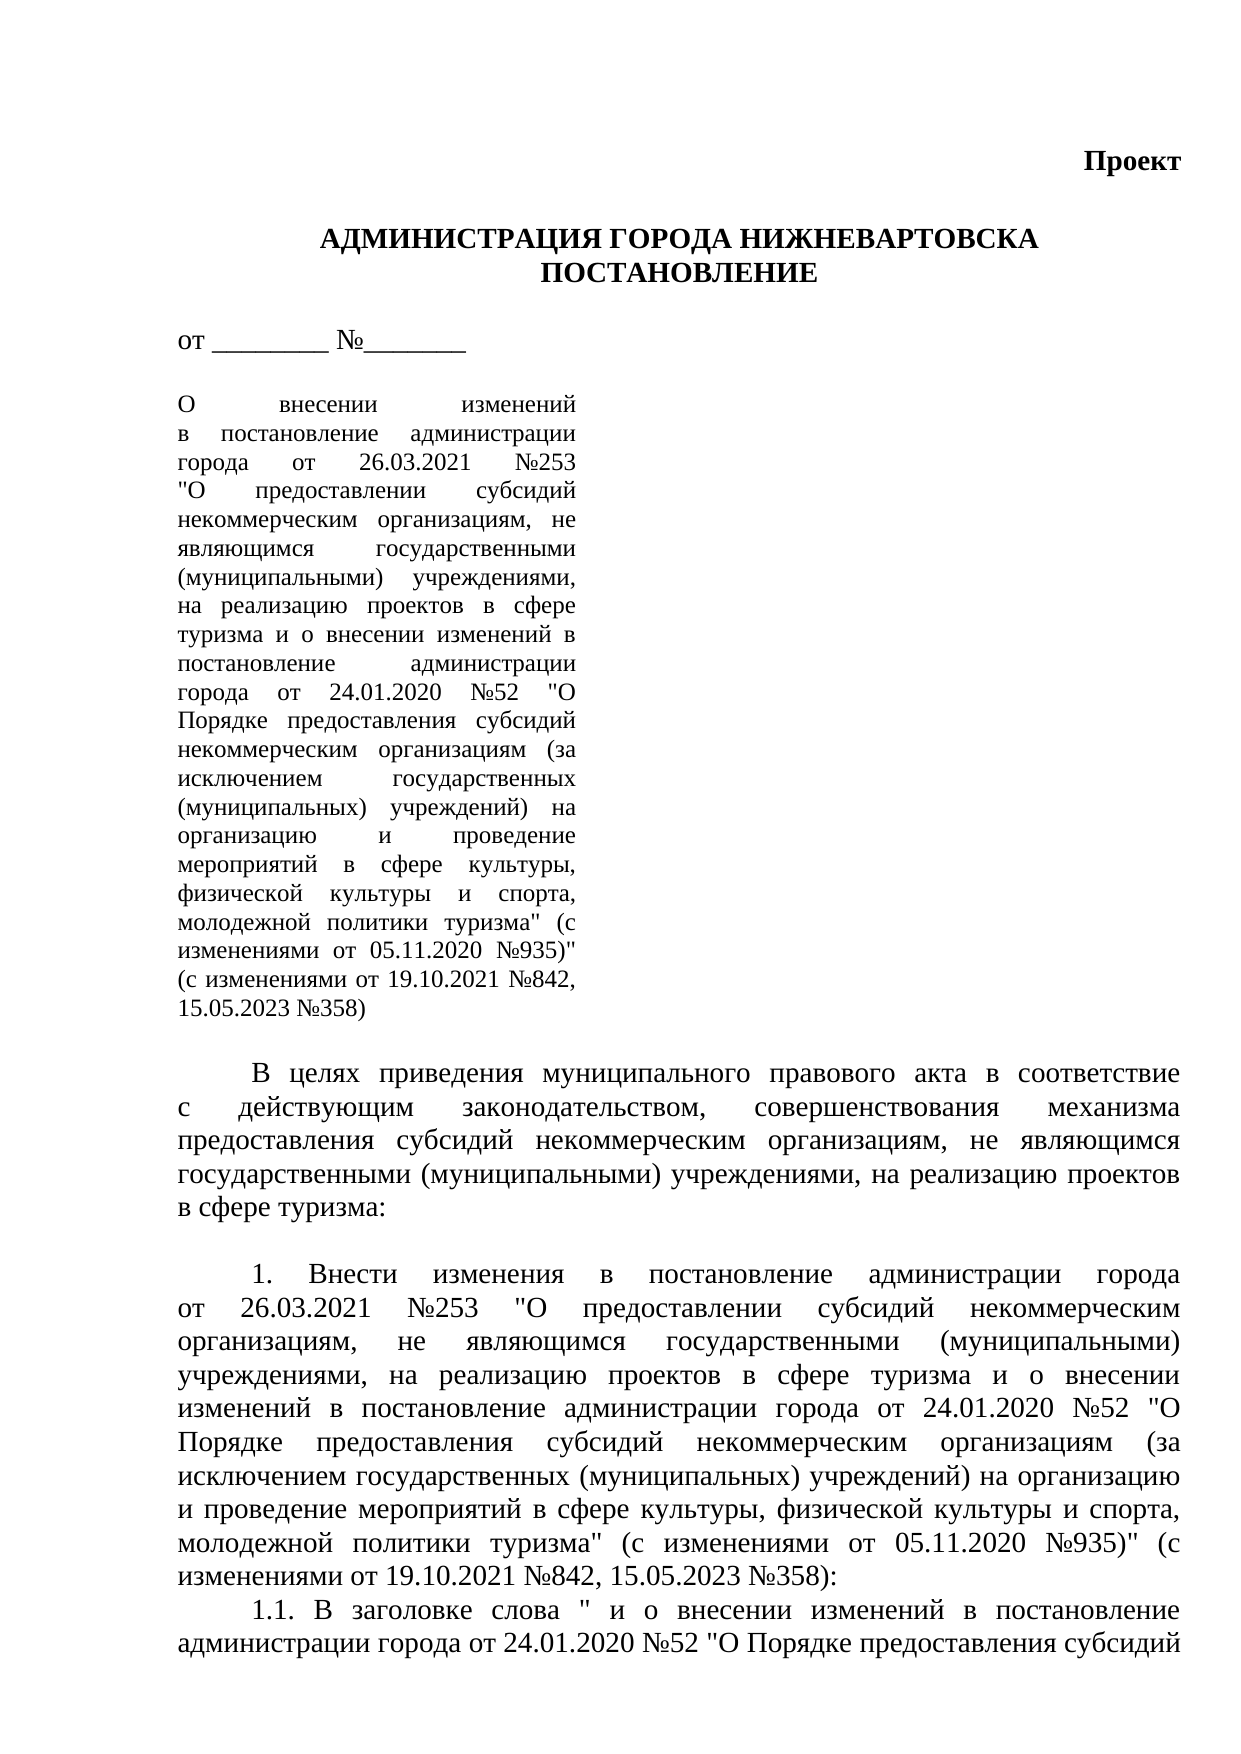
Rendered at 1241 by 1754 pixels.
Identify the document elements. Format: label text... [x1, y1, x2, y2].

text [177, 1592, 1181, 1659]
subtitle Проект [177, 143, 1181, 177]
text О внесении изменений в постановление администрации города от 26.03.2021 №253 "О предоставлении субсидий некоммерческим организациям, не являющимся государственными (муниципальными) учреждениями, на реализацию проектов в сфере туризма и о внесении изменений в постановление администрации города от 24.01.2020 №52 "О Порядке предоставления субсидий некоммерческим организациям (за исключением государственных (муниципальных) учреждений) на организацию и проведение мероприятий в сфере культуры, физической культуры и спорта, молодежной политики туризма" (с изменениями от 05.11.2020 №935)" (с изменениями от 19.10.2021 №842, 15.05.2023 №358) [177, 389, 576, 1022]
text В целях приведения муниципального правового акта в соответствие с действующим законодательством, совершенствования механизма предоставления субсидий некоммерческим организациям, не являющимся государственными (муниципальными) учреждениями, на реализацию проектов в сфере туризма: [177, 1055, 1181, 1223]
text от ________ №_______ [177, 322, 635, 356]
text АДМИНИСТРАЦИЯ ГОРОДА НИЖНЕВАРТОВСКА [177, 221, 1181, 255]
text ПОСТАНОВЛЕНИЕ [177, 255, 1181, 288]
text 1. Внести изменения в постановление администрации города от 26.03.2021 №253 "О предоставлении субсидий некоммерческим организациям, не являющимся государственными (муниципальными) учреждениями, на реализацию проектов в сфере туризма и о внесении изменений в постановление администрации города от 24.01.2020 №52 "О Порядке предоставления субсидий некоммерческим организациям (за исключением государственных (муниципальных) учреждений) на организацию и проведение мероприятий в сфере культуры, физической культуры и спорта, молодежной политики туризма" (с изменениями от 05.11.2020 №935)" (с изменениями от 19.10.2021 №842, 15.05.2023 №358): [177, 1256, 1181, 1592]
